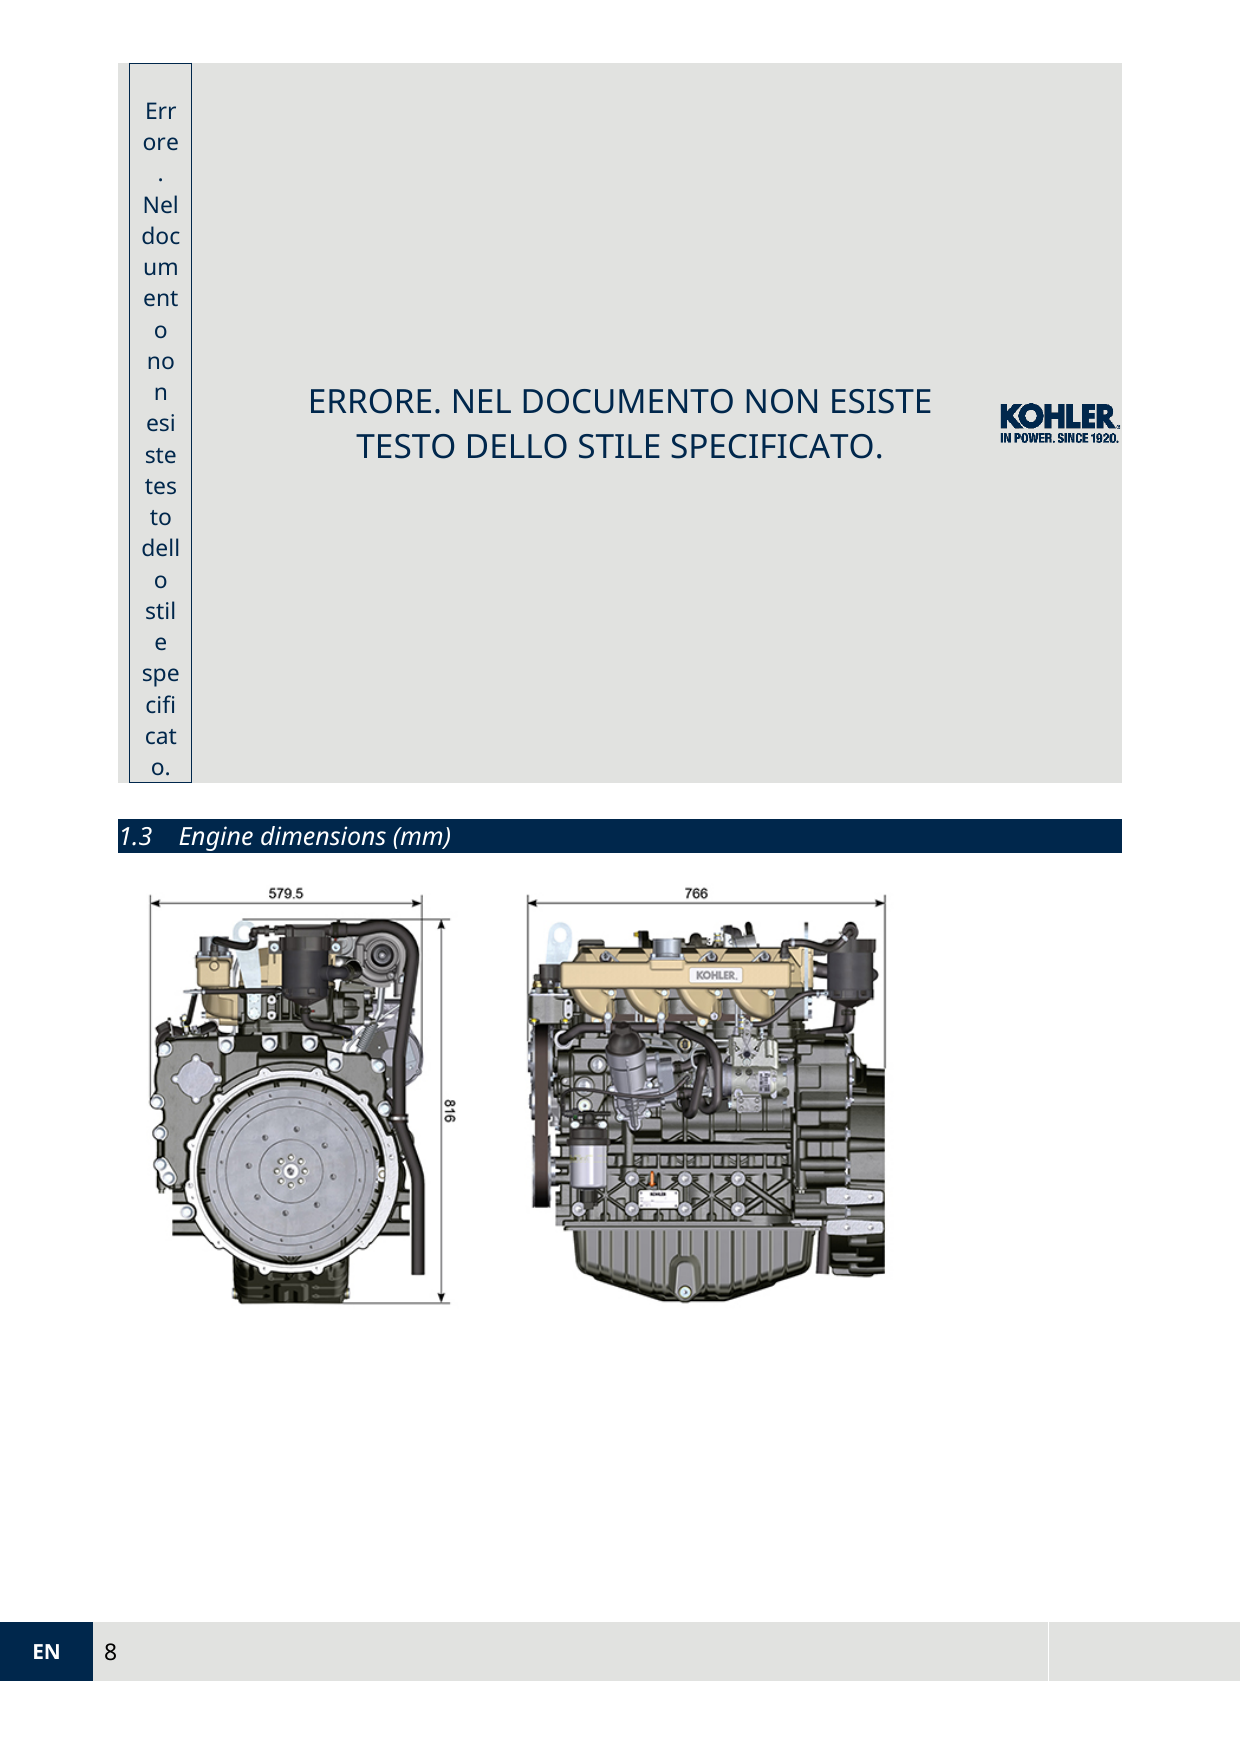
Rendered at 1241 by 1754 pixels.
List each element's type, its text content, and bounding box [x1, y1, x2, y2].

picture [118, 883, 898, 1326]
picture [1000, 403, 1121, 443]
subtitle Engine dimensions (mm) [118, 819, 1122, 853]
